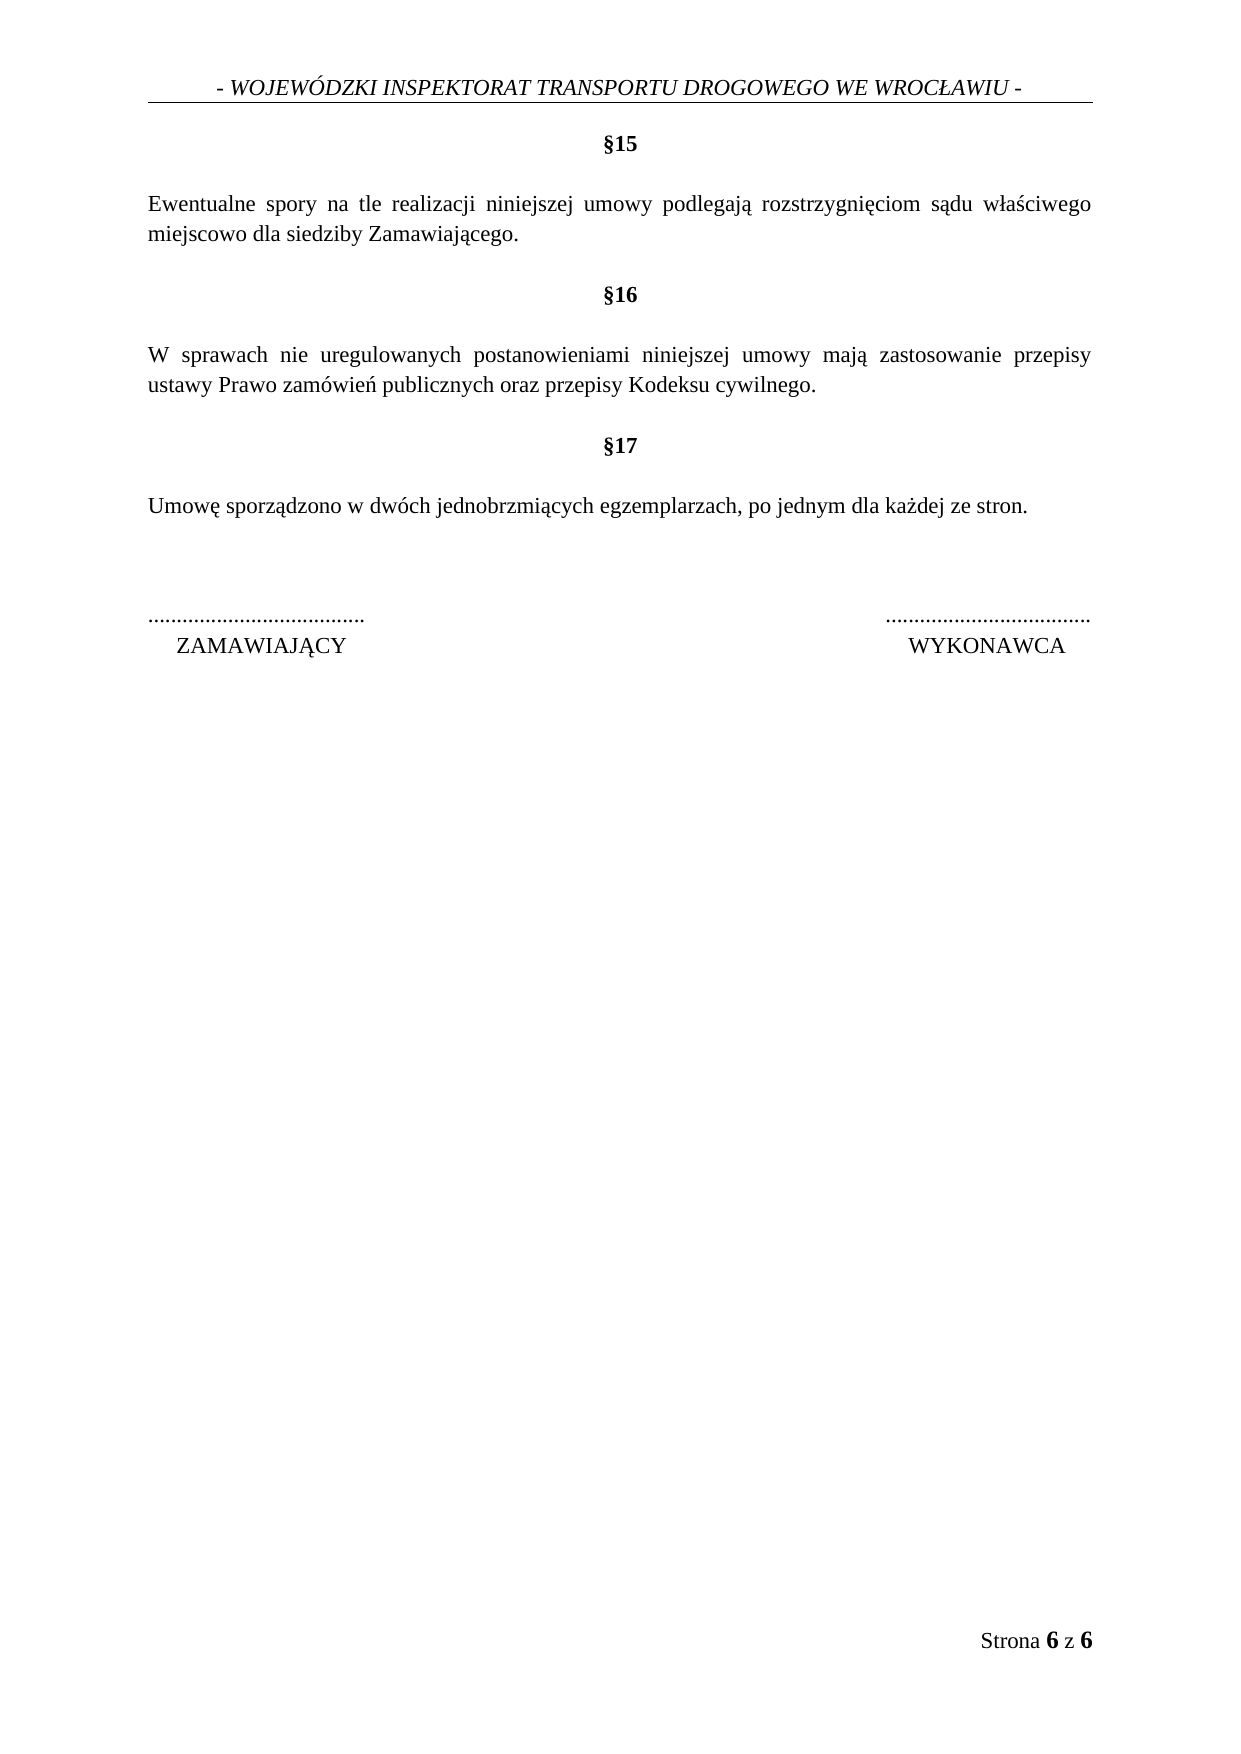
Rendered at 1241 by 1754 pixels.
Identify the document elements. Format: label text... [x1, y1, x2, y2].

text §16 [148, 281, 1092, 307]
text Ewentualne spory na tle realizacji niniejszej umowy podlegają rozstrzygnięciom sądu właściwego miejscowo dla siedziby Zamawiającego. [148, 190, 1092, 247]
text Umowę sporządzono w dwóch jednobrzmiących egzemplarzach, po jednym dla każdej ze stron. [148, 492, 1092, 518]
text §15 [148, 130, 1092, 156]
text ...................................... .................................... [148, 601, 1092, 628]
text W sprawach nie uregulowanych postanowieniami niniejszej umowy mają zastosowanie przepisy ustawy Prawo zamówień publicznych oraz przepisy Kodeksu cywilnego. [148, 341, 1092, 398]
text ZAMAWIAJĄCY WYKONAWCA [148, 632, 1092, 658]
text §17 [148, 432, 1092, 458]
